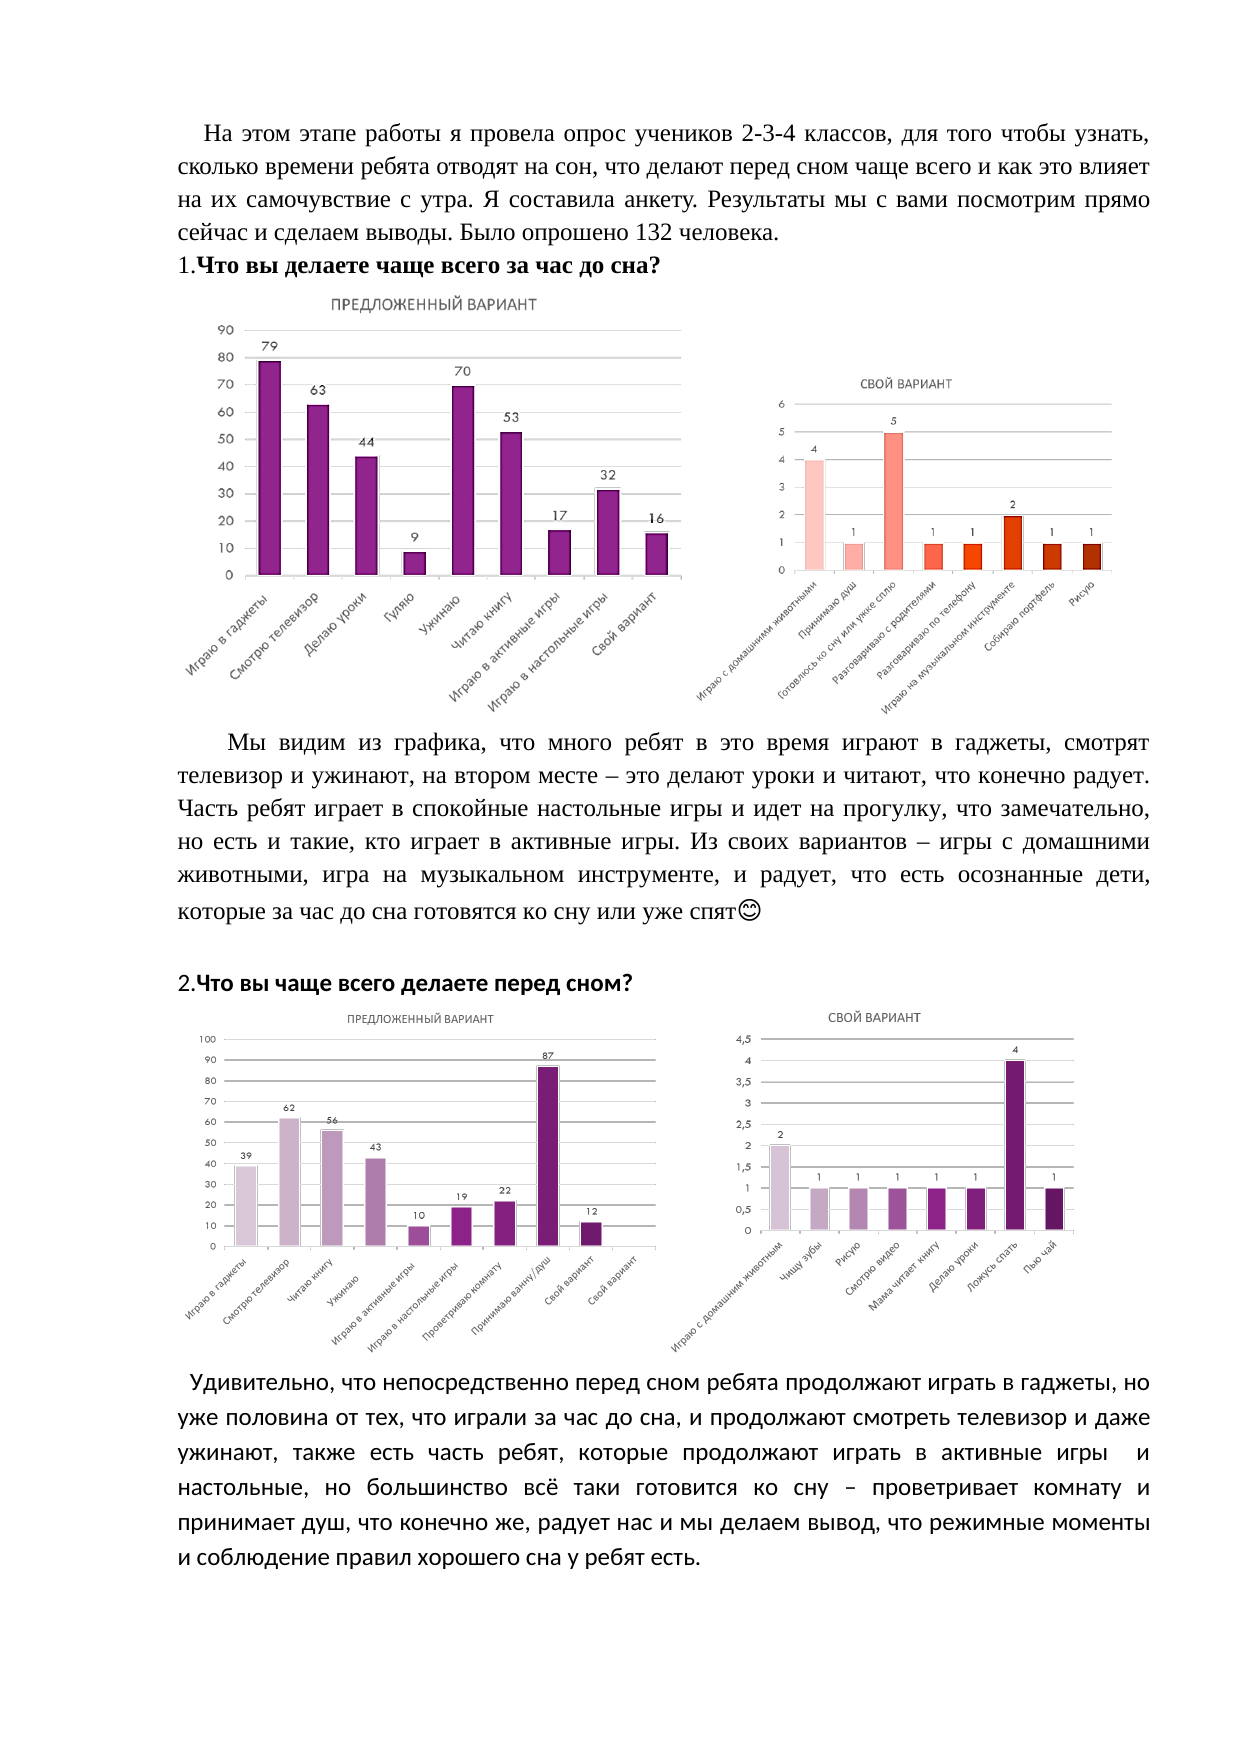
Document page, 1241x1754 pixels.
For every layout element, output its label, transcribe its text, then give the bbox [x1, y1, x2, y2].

text 2.Что вы чаще всего делаете перед сном? [177, 967, 1152, 997]
picture [177, 283, 1122, 723]
text 1.Что вы делаете чаще всего за час до сна? [177, 250, 1152, 279]
picture [177, 1001, 1085, 1362]
text Удивительно, что непосредственно перед сном ребята продолжают играть в гаджеты, но уже половина от тех, что играли за час до сна, и продолжают смотреть телевизор и даже ужинают, также есть часть ребят, которые продолжают играть в активные игры и настольные, но большинство всё таки готовится ко сну – проветривает комнату и принимает душ, что конечно же, радует нас и мы делаем вывод, что режимные моменты и соблюдение правил хорошего сна у ребят есть. [177, 1366, 1152, 1572]
text Мы видим из графика, что много ребят в это время играют в гаджеты, смотрят телевизор и ужинают, на втором месте – это делают уроки и читают, что конечно радует. Часть ребят играет в спокойные настольные игры и идет на прогулку, что замечательно, но есть и такие, кто играет в активные игры. Из своих вариантов – игры с домашними животными, игра на музыкальном инструменте, и радует, что есть осознанные дети, которые за час до сна готовятся ко сну или уже спят😊 [177, 727, 1152, 927]
text На этом этапе работы я провела опрос учеников 2-3-4 классов, для того чтобы узнать, сколько времени ребята отводят на сон, что делают перед сном чаще всего и как это влияет на их самочувствие с утра. Я составила анкету. Результаты мы с вами посмотрим прямо сейчас и сделаем выводы. Было опрошено 132 человека. [177, 118, 1152, 246]
